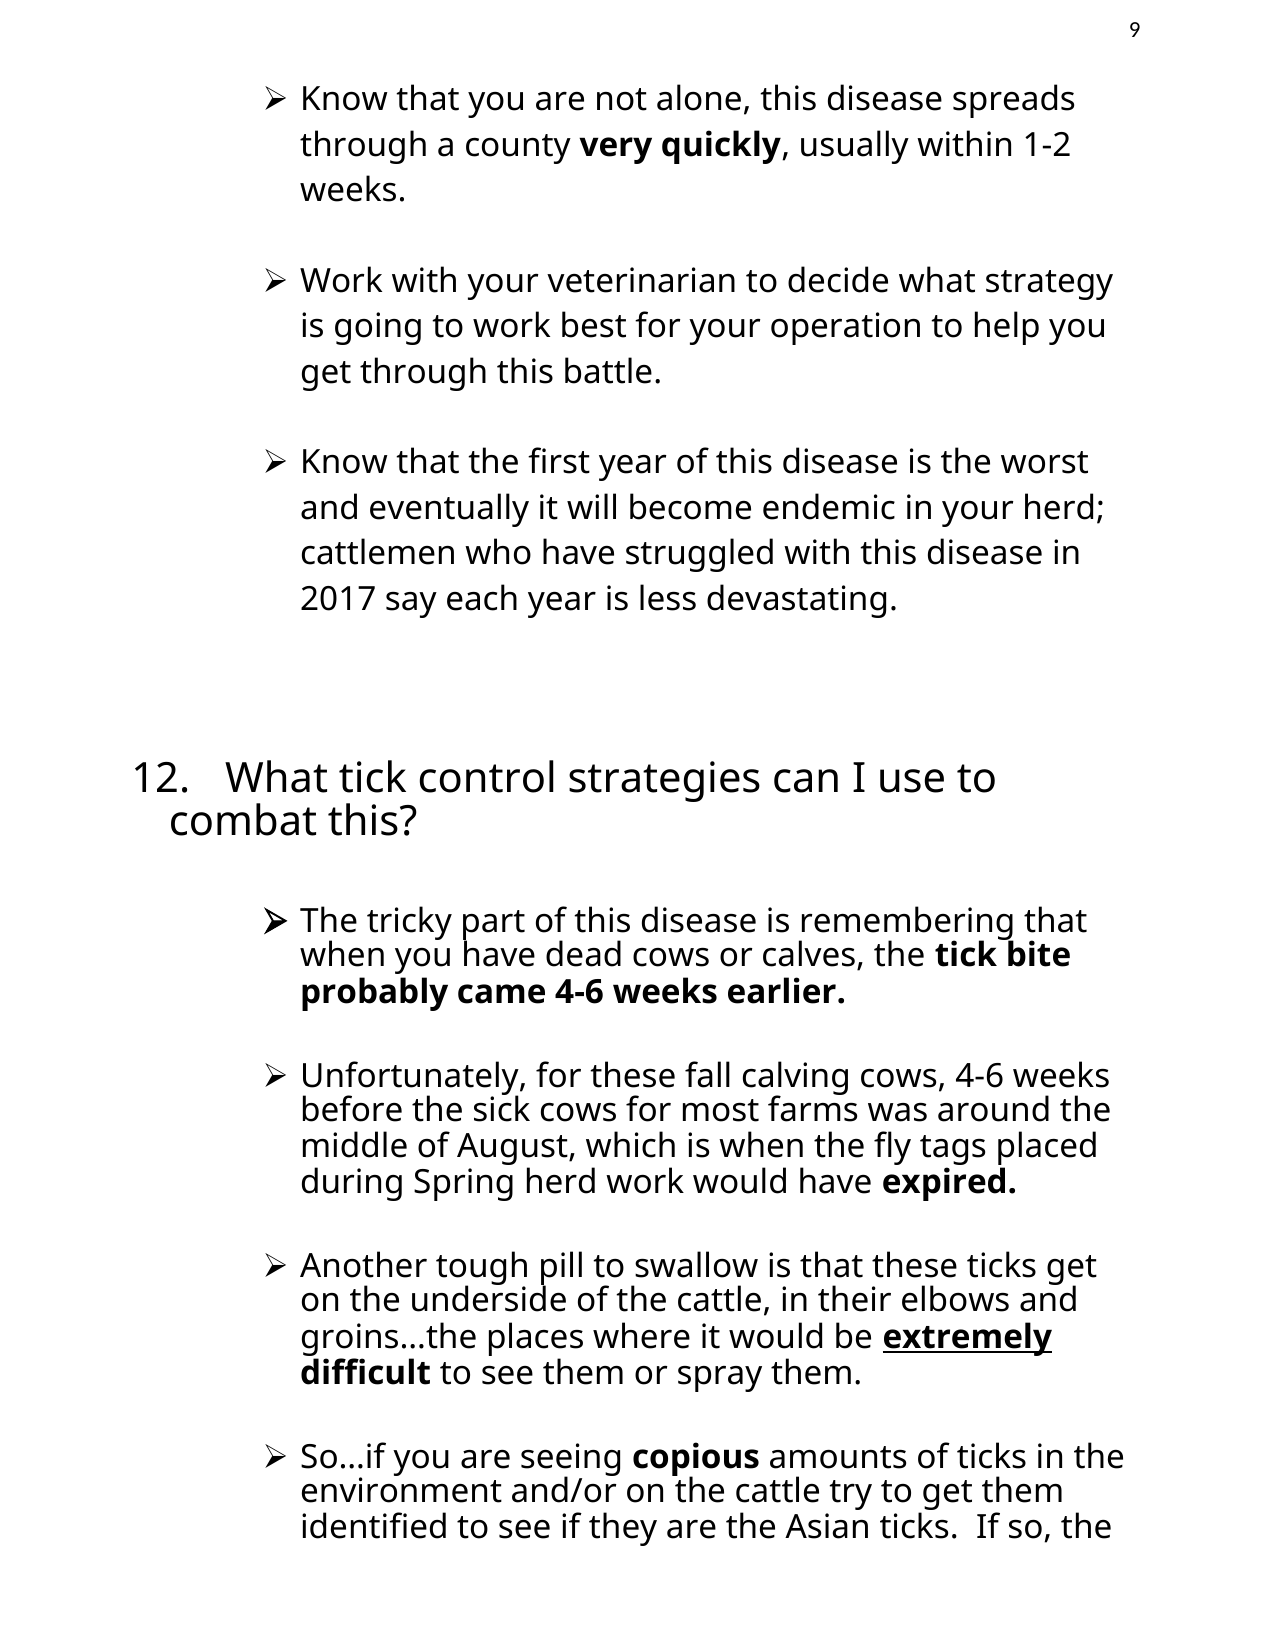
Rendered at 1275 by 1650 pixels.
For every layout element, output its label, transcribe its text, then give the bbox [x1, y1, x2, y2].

list Know that you are not alone, this disease spreads through a county very quickly, usually within 1-2 weeks. [262, 75, 1140, 211]
list Unfortunately, for these fall calving cows, 4-6 weeks before the sick cows for most farms was around the middle of August, which is when the fly tags placed during Spring herd work would have expired. [262, 1058, 1140, 1203]
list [262, 1440, 1140, 1549]
list Know that the first year of this disease is the worst and eventually it will become endemic in your herd; cattlemen who have struggled with this disease in 2017 say each year is less devastating. [262, 438, 1140, 620]
list What tick control strategies can I use to combat this? [131, 756, 1140, 847]
list Another tough pill to swallow is that these ticks get on the underside of the cattle, in their elbows and groins…the places where it would be extremely difficult to see them or spray them. [262, 1249, 1140, 1394]
list The tricky part of this disease is remembering that when you have dead cows or calves, the tick bite probably came 4-6 weeks earlier. [262, 904, 1140, 1013]
list Work with your veterinarian to decide what strategy is going to work best for your operation to help you get through this battle. [262, 257, 1140, 393]
